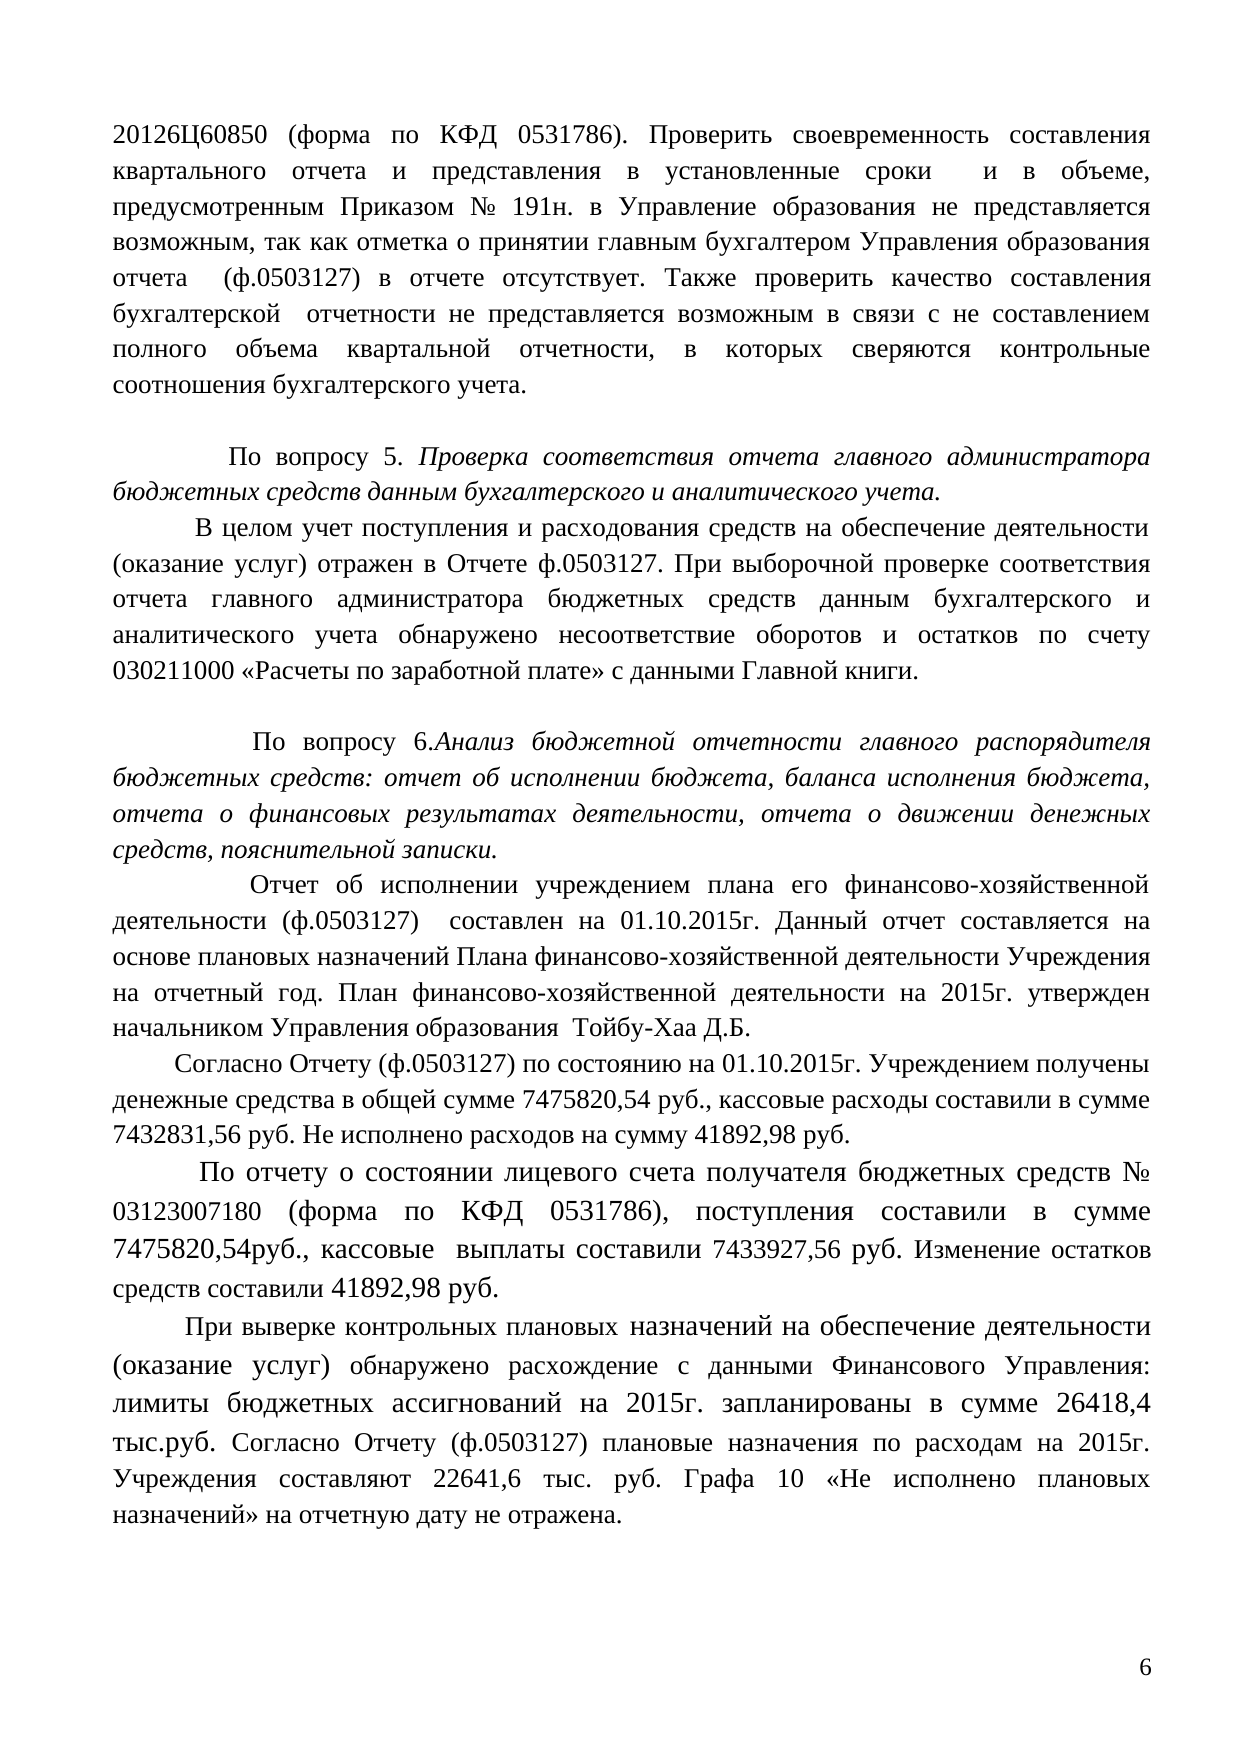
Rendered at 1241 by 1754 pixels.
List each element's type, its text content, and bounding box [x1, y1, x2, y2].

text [112, 118, 1152, 399]
text В целом учет поступления и расходования средств на обеспечение деятельности (оказание услуг) отражен в Отчете ф.0503127. При выборочной проверке соответствия отчета главного администратора бюджетных средств данным бухгалтерского и аналитического учета обнаружено несоответствие оборотов и остатков по счету 030211000 «Расчеты по заработной плате» с данными Главной книги. [112, 511, 1152, 685]
text При выверке контрольных плановых назначений на обеспечение деятельности (оказание услуг) обнаружено расхождение с данными Финансового Управления: лимиты бюджетных ассигнований на 2015г. запланированы в сумме 26418,4 тыс.руб. Согласно Отчету (ф.0503127) плановые назначения по расходам на 2015г. Учреждения составляют 22641,6 тыс. руб. Графа 10 «Не исполнено плановых назначений» на отчетную дату не отражена. [112, 1308, 1152, 1529]
text По отчету о состоянии лицевого счета получателя бюджетных средств № 03123007180 (форма по КФД 0531786), поступления составили в сумме 7475820,54руб., кассовые выплаты составили 7433927,56 руб. Изменение остатков средств составили 41892,98 руб. [112, 1154, 1152, 1303]
text По вопросу 6.Анализ бюджетной отчетности главного распорядителя бюджетных средств: отчет об исполнении бюджета, баланса исполнения бюджета, отчета о финансовых результатах деятельности, отчета о движении денежных средств, пояснительной записки. [112, 726, 1152, 864]
text По вопросу 5. Проверка соответствия отчета главного администратора бюджетных средств данным бухгалтерского и аналитического учета. [112, 440, 1152, 507]
text Отчет об исполнении учреждением плана его финансово-хозяйственной деятельности (ф.0503127) составлен на 01.10.2015г. Данный отчет составляется на основе плановых назначений Плана финансово-хозяйственной деятельности Учреждения на отчетный год. План финансово-хозяйственной деятельности на 2015г. утвержден начальником Управления образования Тойбу-Хаа Д.Б. [112, 868, 1152, 1042]
text Согласно Отчету (ф.0503127) по состоянию на 01.10.2015г. Учреждением получены денежные средства в общей сумме 7475820,54 руб., кассовые расходы составили в сумме 7432831,56 руб. Не исполнено расходов на сумму 41892,98 руб. [112, 1047, 1152, 1150]
